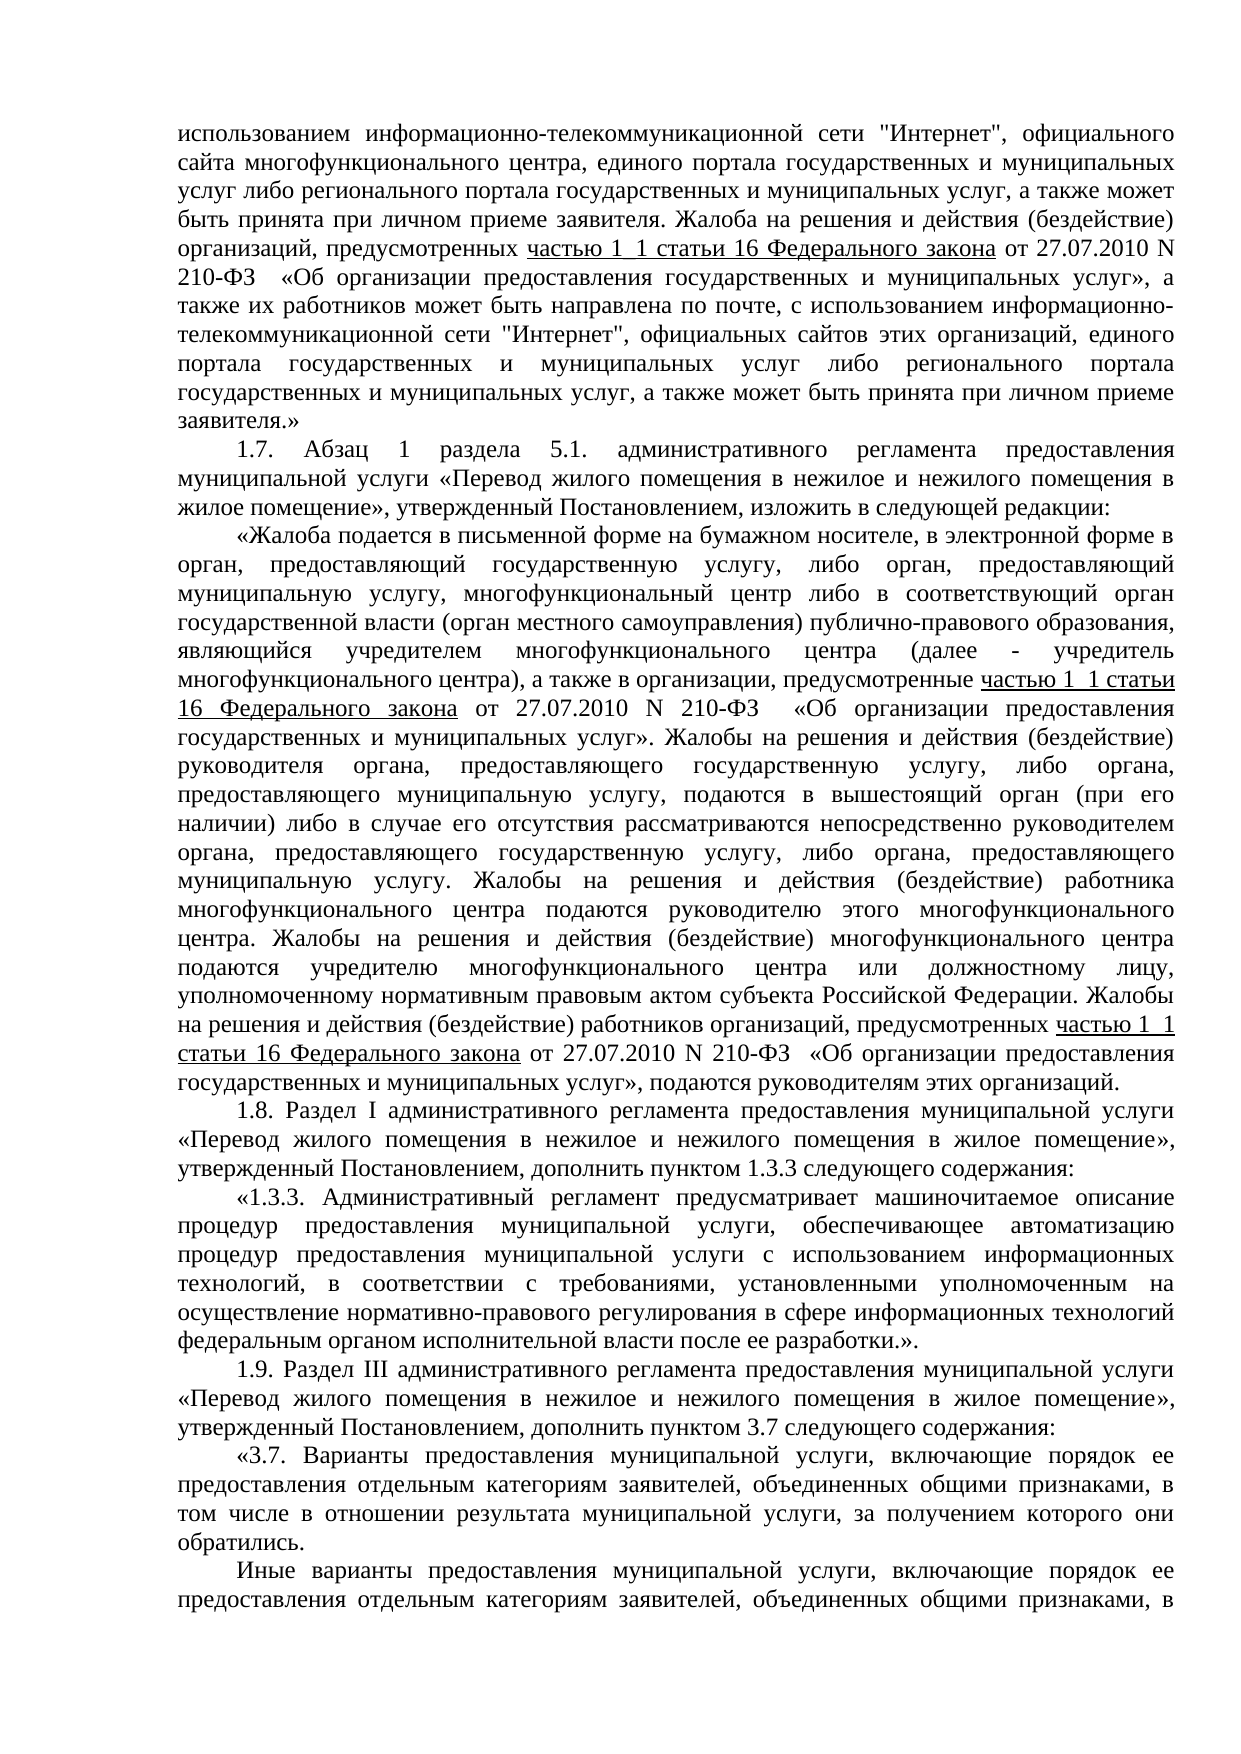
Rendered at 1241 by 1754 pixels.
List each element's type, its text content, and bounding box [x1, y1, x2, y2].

text «1.3.3. Административный регламент предусматривает машиночитаемое описание процедур предоставления муниципальной услуги, обеспечивающее автоматизацию процедур предоставления муниципальной услуги с использованием информационных технологий, в соответствии с требованиями, установленными уполномоченным на осуществление нормативно-правового регулирования в сфере информационных технологий федеральным органом исполнительной власти после ее разработки.». [177, 1182, 1175, 1354]
text «Жалоба подается в письменной форме на бумажном носителе, в электронной форме в орган, предоставляющий государственную услугу, либо орган, предоставляющий муниципальную услугу, многофункциональный центр либо в соответствующий орган государственной власти (орган местного самоуправления) публично-правового образования, являющийся учредителем многофункционального центра (далее - учредитель многофункционального центра), а также в организации, предусмотренные частью 1_1 статьи 16 Федерального закона от 27.07.2010 N 210-ФЗ «Об организации предоставления государственных и муниципальных услуг». Жалобы на решения и действия (бездействие) руководителя органа, предоставляющего государственную услугу, либо органа, предоставляющего муниципальную услугу, подаются в вышестоящий орган (при его наличии) либо в случае его отсутствия рассматриваются непосредственно руководителем органа, предоставляющего государственную услугу, либо органа, предоставляющего муниципальную услугу. Жалобы на решения и действия (бездействие) работника многофункционального центра подаются руководителю этого многофункционального центра. Жалобы на решения и действия (бездействие) многофункционального центра подаются учредителю многофункционального центра или должностному лицу, уполномоченному нормативным правовым актом субъекта Российской Федерации. Жалобы на решения и действия (бездействие) работников организаций, предусмотренных частью 1_1 статьи 16 Федерального закона от 27.07.2010 N 210-ФЗ «Об организации предоставления государственных и муниципальных услуг», подаются руководителям этих организаций. [177, 521, 1175, 1096]
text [177, 1556, 1175, 1613]
text 1.7. Абзац 1 раздела 5.1. административного регламента предоставления муниципальной услуги «Перевод жилого помещения в нежилое и нежилого помещения в жилое помещение», утвержденный Постановлением, изложить в следующей редакции: [177, 434, 1175, 521]
text «3.7. Варианты предоставления муниципальной услуги, включающие порядок ее предоставления отдельным категориям заявителей, объединенных общими признаками, в том числе в отношении результата муниципальной услуги, за получением которого они обратились. [177, 1441, 1175, 1556]
text 1.9. Раздел III административного регламента предоставления муниципальной услуги «Перевод жилого помещения в нежилое и нежилого помещения в жилое помещение», утвержденный Постановлением, дополнить пунктом 3.7 следующего содержания: [177, 1354, 1175, 1441]
text 1.8. Раздел I административного регламента предоставления муниципальной услуги «Перевод жилого помещения в нежилое и нежилого помещения в жилое помещение», утвержденный Постановлением, дополнить пунктом 1.3.3 следующего содержания: [177, 1096, 1175, 1182]
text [177, 118, 1175, 434]
